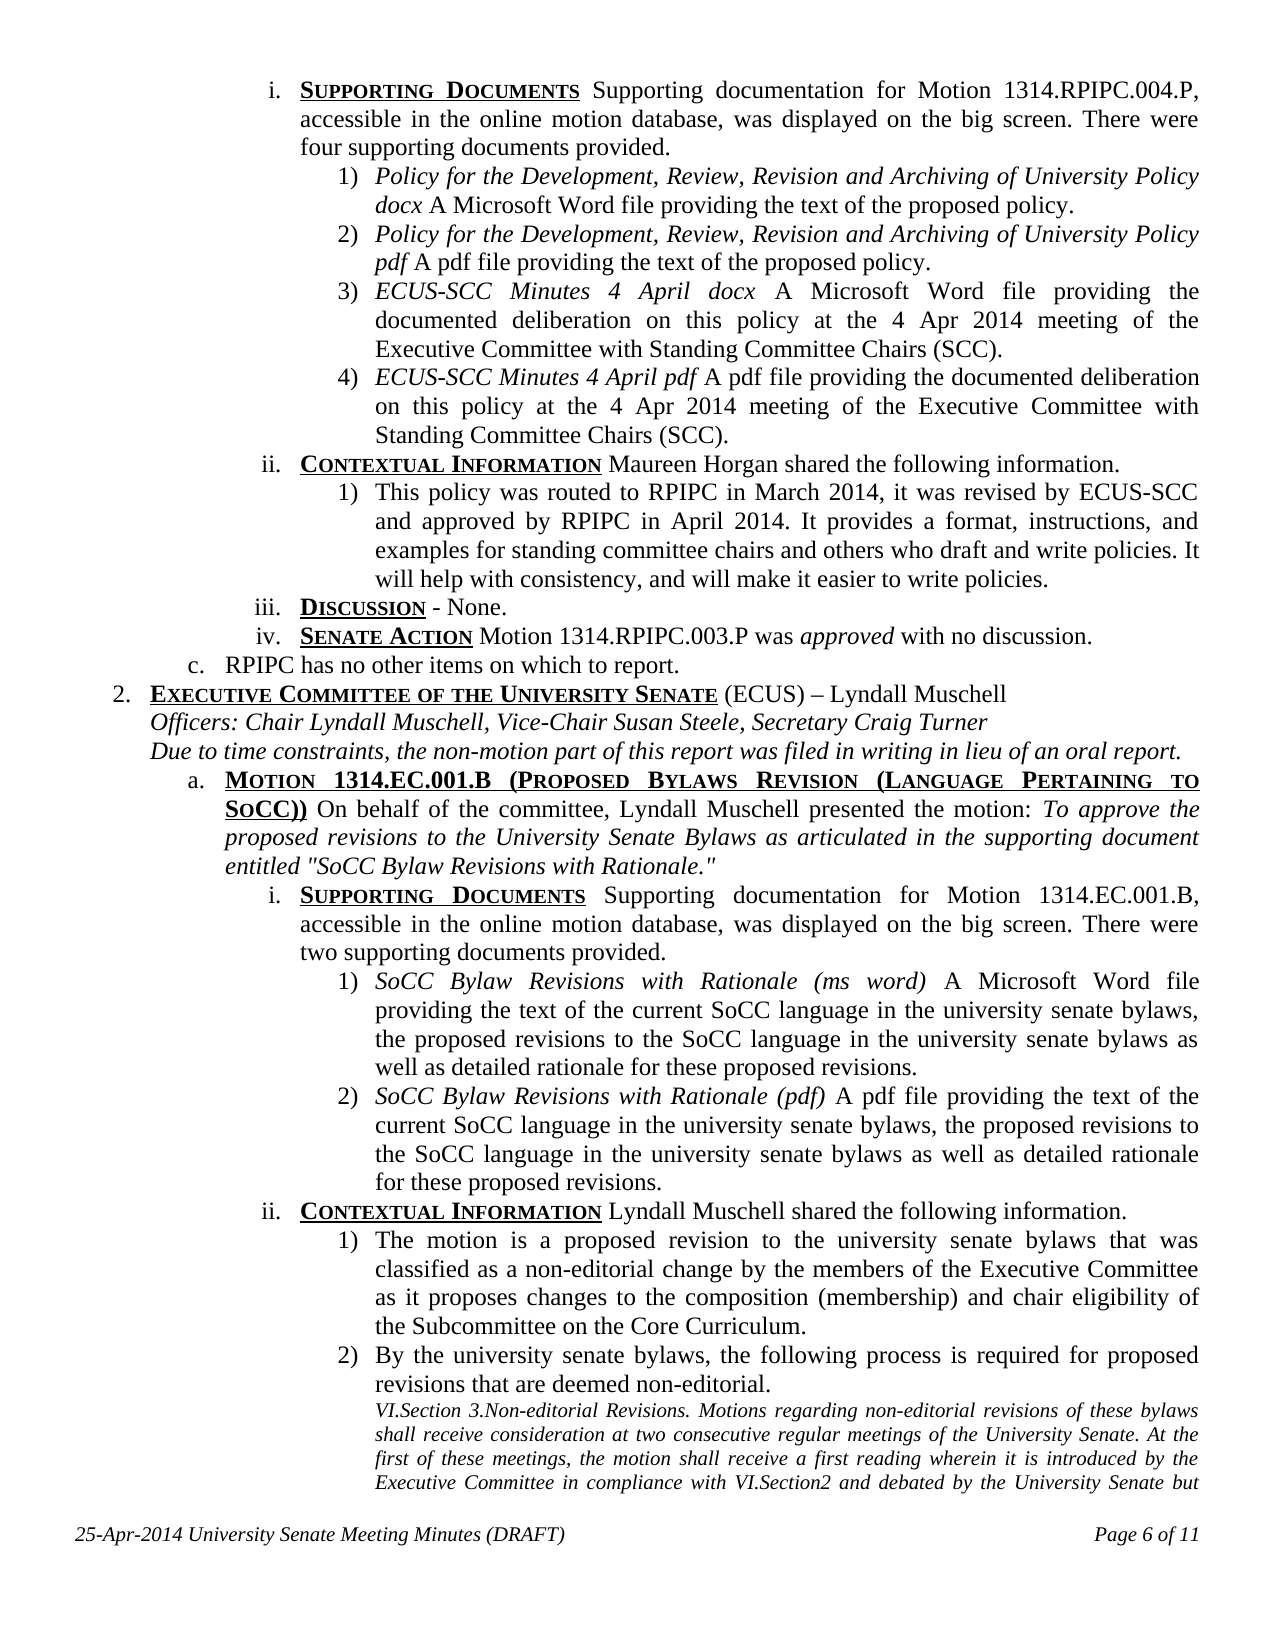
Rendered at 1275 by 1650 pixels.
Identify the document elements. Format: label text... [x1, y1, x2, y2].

list SoCC Bylaw Revisions with Rationale (pdf) A pdf file providing the text of the current SoCC language in the university senate bylaws, the proposed revisions to the SoCC language in the university senate bylaws as well as detailed rationale for these proposed revisions. [337, 1081, 1200, 1196]
list ECUS-SCC Minutes 4 April docx A Microsoft Word file providing the documented deliberation on this policy at the 4 Apr 2014 meeting of the Executive Committee with Standing Committee Chairs (SCC). [337, 276, 1200, 362]
text Due to time constraints, the non-motion part of this report was filed in writing in lieu of an oral report. [150, 736, 1200, 765]
list By the university senate bylaws, the following process is required for proposed revisions that are deemed non-editorial. [337, 1340, 1200, 1397]
list RPIPC has no other items on which to report. [187, 650, 1200, 679]
list SoCC Bylaw Revisions with Rationale (ms word) A Microsoft Word file providing the text of the current SoCC language in the university senate bylaws, the proposed revisions to the SoCC language in the university senate bylaws as well as detailed rationale for these proposed revisions. [337, 966, 1200, 1081]
list The motion is a proposed revision to the university senate bylaws that was classified as a non-editorial change by the members of the Executive Committee as it proposes changes to the composition (membership) and chair eligibility of the Subcommittee on the Core Curriculum. [337, 1225, 1200, 1340]
list Contextual Information Maureen Horgan shared the following information. [281, 449, 1200, 477]
list This policy was routed to RPIPC in March 2014, it was revised by ECUS-SCC and approved by RPIPC in April 2014. It provides a format, instructions, and examples for standing committee chairs and others who draft and write policies. It will help with consistency, and will make it easier to write policies. [337, 477, 1200, 592]
list Discussion - None. [281, 592, 1200, 621]
list Contextual Information Lyndall Muschell shared the following information. [281, 1196, 1200, 1225]
list Policy for the Development, Review, Revision and Archiving of University Policy pdf A pdf file providing the text of the proposed policy. [337, 219, 1200, 276]
list Policy for the Development, Review, Revision and Archiving of University Policy docx A Microsoft Word file providing the text of the proposed policy. [337, 161, 1200, 219]
list ECUS-SCC Minutes 4 April pdf A pdf file providing the documented deliberation on this policy at the 4 Apr 2014 meeting of the Executive Committee with Standing Committee Chairs (SCC). [337, 362, 1200, 449]
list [375, 1397, 1200, 1494]
list Motion 1314.EC.001.B (Proposed Bylaws Revision (Language Pertaining to SoCC)) On behalf of the committee, Lyndall Muschell presented the motion: To approve the proposed revisions to the University Senate Bylaws as articulated in the supporting document entitled "SoCC Bylaw Revisions with Rationale." [187, 765, 1200, 880]
list Supporting Documents Supporting documentation for Motion 1314.EC.001.B, accessible in the online motion database, was displayed on the big screen. There were two supporting documents provided. [281, 880, 1200, 966]
text Officers: Chair Lyndall Muschell, Vice-Chair Susan Steele, Secretary Craig Turner [150, 707, 1200, 736]
list Supporting Documents Supporting documentation for Motion 1314.RPIPC.004.P, accessible in the online motion database, was displayed on the big screen. There were four supporting documents provided. [281, 75, 1200, 161]
list Executive Committee of the University Senate (ECUS) – Lyndall Muschell [112, 679, 1200, 707]
list Senate Action Motion 1314.RPIPC.003.P was approved with no discussion. [281, 621, 1200, 650]
